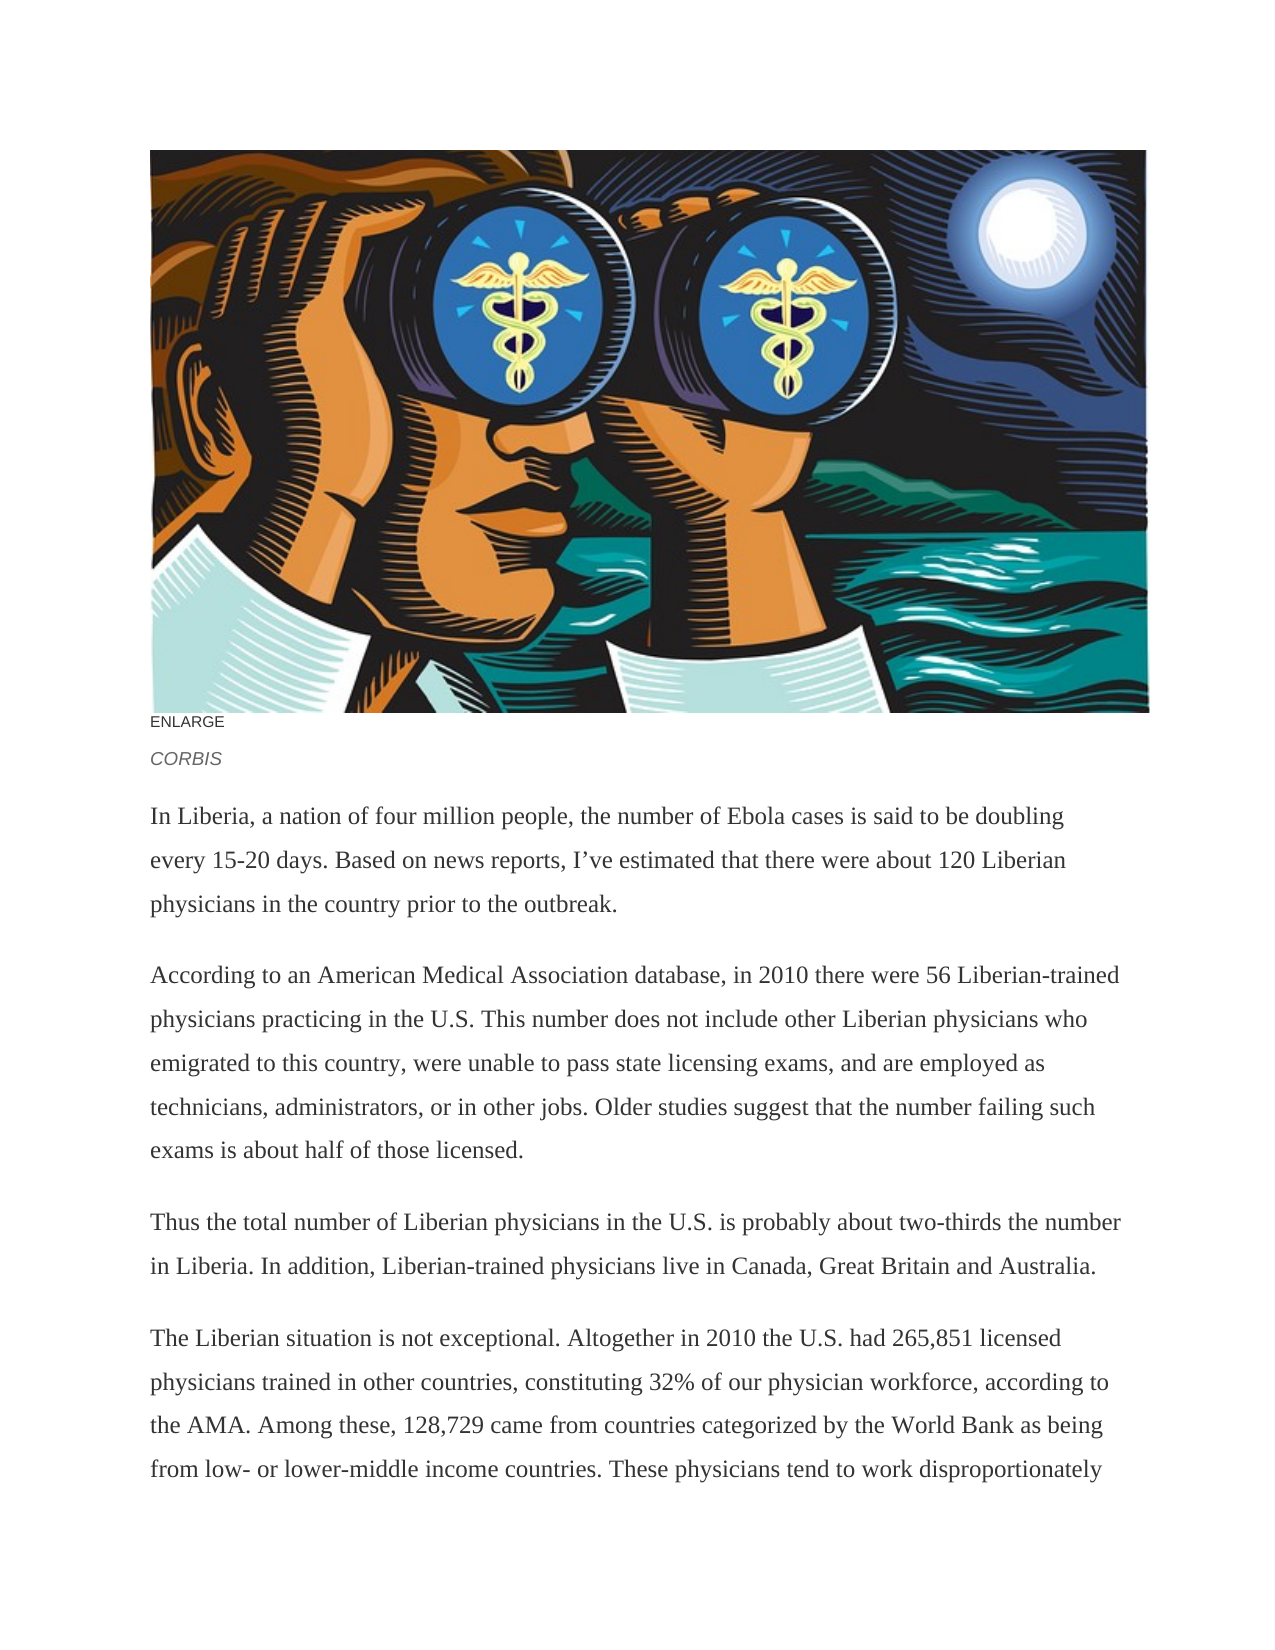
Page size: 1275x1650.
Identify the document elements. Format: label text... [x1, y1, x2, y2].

text In Liberia, a nation of four million people, the number of Ebola cases is said to be doubling every 15-20 days. Based on news reports, I’ve estimated that there were about 120 Liberian physicians in the country prior to the outbreak. [150, 786, 1125, 917]
text ENLARGE [150, 713, 1125, 731]
text According to an American Medical Association database, in 2010 there were 56 Liberian-trained physicians practicing in the U.S. This number does not include other Liberian physicians who emigrated to this country, were unable to pass state licensing exams, and are employed as technicians, administrators, or in other jobs. Older studies suggest that the number failing such exams is about half of those licensed. [150, 946, 1125, 1164]
picture [150, 150, 1150, 713]
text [150, 1308, 1125, 1483]
text CORBIS [150, 738, 1125, 769]
text Thus the total number of Liberian physicians in the U.S. is probably about two-thirds the number in Liberia. In addition, Liberian-trained physicians live in Canada, Great Britain and Australia. [150, 1192, 1125, 1280]
